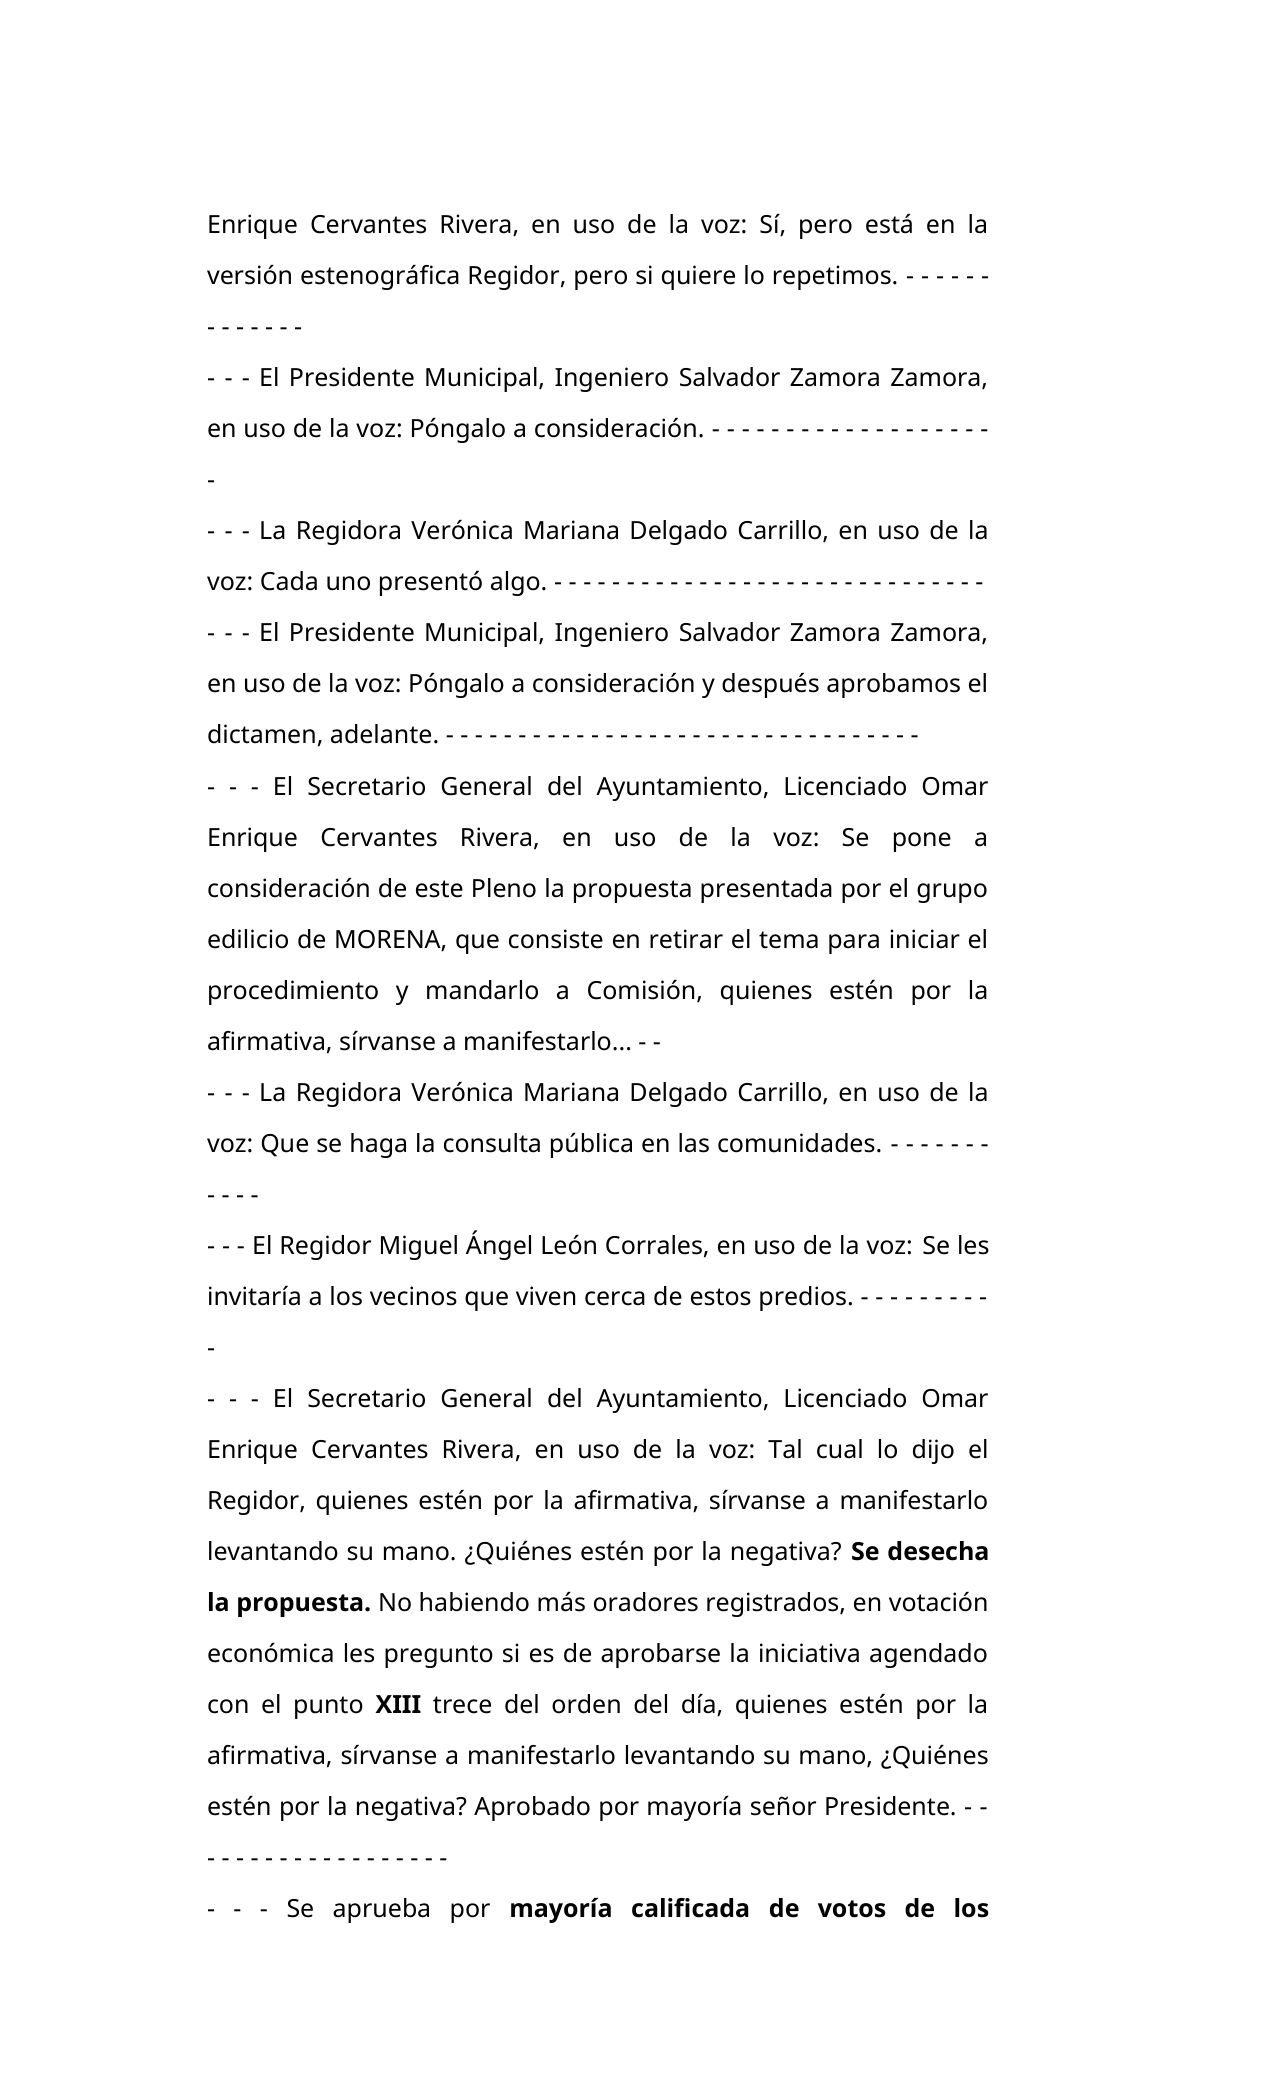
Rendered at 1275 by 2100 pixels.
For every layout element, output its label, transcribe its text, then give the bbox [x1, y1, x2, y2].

text - - - El Regidor Miguel Ángel León Corrales, en uso de la voz: Se les invitaría a los vecinos que viven cerca de estos predios. - - - - - - - - - - [207, 1228, 989, 1364]
text - - - La Regidora Verónica Mariana Delgado Carrillo, en uso de la voz: Cada uno presentó algo. - - - - - - - - - - - - - - - - - - - - - - - - - - - - - - [207, 513, 989, 598]
text - - - El Secretario General del Ayuntamiento, Licenciado Omar Enrique Cervantes Rivera, en uso de la voz: Se pone a consideración de este Pleno la propuesta presentada por el grupo edilicio de MORENA, que consiste en retirar el tema para iniciar el procedimiento y mandarlo a Comisión, quienes estén por la afirmativa, sírvanse a manifestarlo... - - [207, 768, 989, 1057]
text - - - La Regidora Verónica Mariana Delgado Carrillo, en uso de la voz: Que se haga la consulta pública en las comunidades. - - - - - - - - - - - [207, 1074, 989, 1211]
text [207, 1891, 989, 1925]
text - - - El Presidente Municipal, Ingeniero Salvador Zamora Zamora, en uso de la voz: Póngalo a consideración. - - - - - - - - - - - - - - - - - - - - [207, 360, 989, 496]
text - - - El Presidente Municipal, Ingeniero Salvador Zamora Zamora, en uso de la voz: Póngalo a consideración y después aprobamos el dictamen, adelante. - - - - - - - - - - - - - - - - - - - - - - - - - - - - - - - - - [207, 615, 989, 751]
text - - - El Secretario General del Ayuntamiento, Licenciado Omar Enrique Cervantes Rivera, en uso de la voz: Tal cual lo dijo el Regidor, quienes estén por la afirmativa, sírvanse a manifestarlo levantando su mano. ¿Quiénes estén por la negativa? Se desecha la propuesta. No habiendo más oradores registrados, en votación económica les pregunto si es de aprobarse la iniciativa agendado con el punto XIII trece del orden del día, quienes estén por la afirmativa, sírvanse a manifestarlo levantando su mano, ¿Quiénes estén por la negativa? Aprobado por mayoría señor Presidente. - - - - - - - - - - - - - - - - - - - [207, 1381, 989, 1874]
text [207, 207, 989, 343]
